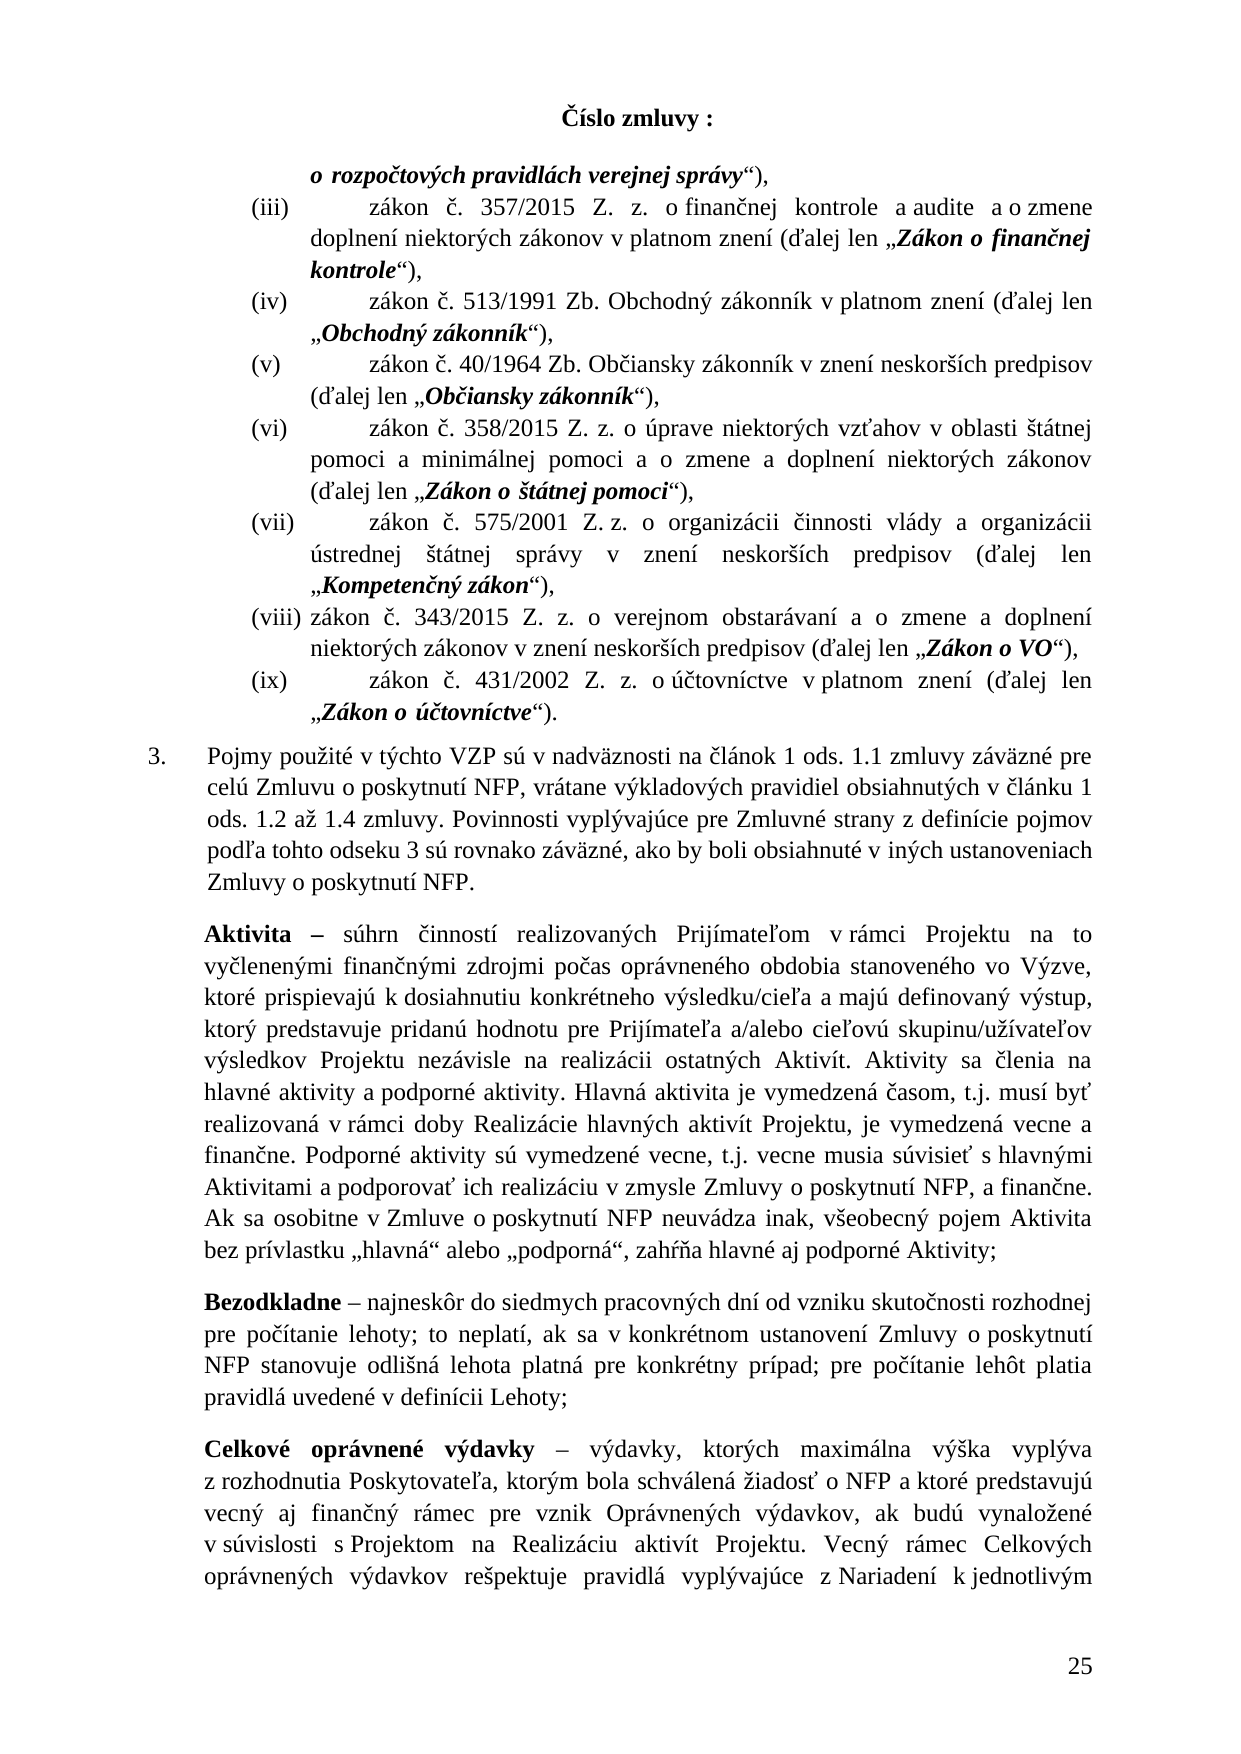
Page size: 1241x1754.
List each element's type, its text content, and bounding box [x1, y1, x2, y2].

list zákon č. 431/2002 Z. z. o účtovníctve v platnom znení (ďalej len „Zákon o účtovníctve“). [251, 665, 1092, 725]
text 3. Pojmy použité v týchto VZP sú v nadväznosti na článok 1 ods. 1.1 zmluvy záväzné pre celú Zmluvu o poskytnutí NFP, vrátane výkladových pravidiel obsiahnutých v článku 1 ods. 1.2 až 1.4 zmluvy. Povinnosti vyplývajúce pre Zmluvné strany z definície pojmov podľa tohto odseku 3 sú rovnako záväzné, ako by boli obsiahnuté v iných ustanoveniach Zmluvy o poskytnutí NFP. [148, 741, 1092, 896]
text Bezodkladne – najneskôr do siedmych pracovných dní od vzniku skutočnosti rozhodnej pre počítanie lehoty; to neplatí, ak sa v konkrétnom ustanovení Zmluvy o poskytnutí NFP stanovuje odlišná lehota platná pre konkrétny prípad; pre počítanie lehôt platia pravidlá uvedené v definícii Lehoty; [204, 1287, 1092, 1411]
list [251, 160, 1092, 189]
list zákon č. 358/2015 Z. z. o úprave niektorých vzťahov v oblasti štátnej pomoci a minimálnej pomoci a o zmene a doplnení niektorých zákonov (ďalej len „Zákon o štátnej pomoci“), [251, 413, 1092, 504]
list zákon č. 40/1964 Zb. Občiansky zákonník v znení neskorších predpisov (ďalej len „Občiansky zákonník“), [251, 349, 1092, 410]
text Aktivita – súhrn činností realizovaných Prijímateľom v rámci Projektu na to vyčlenenými finančnými zdrojmi počas oprávneného obdobia stanoveného vo Výzve, ktoré prispievajú k dosiahnutiu konkrétneho výsledku/cieľa a majú definovaný výstup, ktorý predstavuje pridanú hodnotu pre Prijímateľa a/alebo cieľovú skupinu/užívateľov výsledkov Projektu nezávisle na realizácii ostatných Aktivít. Aktivity sa členia na hlavné aktivity a podporné aktivity. Hlavná aktivita je vymedzená časom, t.j. musí byť realizovaná v rámci doby Realizácie hlavných aktivít Projektu, je vymedzená vecne a finančne. Podporné aktivity sú vymedzené vecne, t.j. vecne musia súvisieť s hlavnými Aktivitami a podporovať ich realizáciu v zmysle Zmluvy o poskytnutí NFP, a finančne. Ak sa osobitne v Zmluve o poskytnutí NFP neuvádza inak, všeobecný pojem Aktivita bez prívlastku „hlavná“ alebo „podporná“, zahŕňa hlavné aj podporné Aktivity; [204, 919, 1092, 1264]
list zákon č. 357/2015 Z. z. o finančnej kontrole a audite a o zmene doplnení niektorých zákonov v platnom znení (ďalej len „Zákon o finančnej kontrole“), [251, 192, 1092, 283]
list zákon č. 513/1991 Zb. Obchodný zákonník v platnom znení (ďalej len „Obchodný zákonník“), [251, 286, 1092, 347]
list zákon č. 343/2015 Z. z. o verejnom obstarávaní a o zmene a doplnení niektorých zákonov v znení neskorších predpisov (ďalej len „Zákon o VO“), [251, 602, 1092, 662]
list zákon č. 575/2001 Z. z. o organizácii činnosti vlády a organizácii ústrednej štátnej správy v znení neskorších predpisov (ďalej len „Kompetenčný zákon“), [251, 507, 1092, 599]
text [204, 1434, 1092, 1589]
